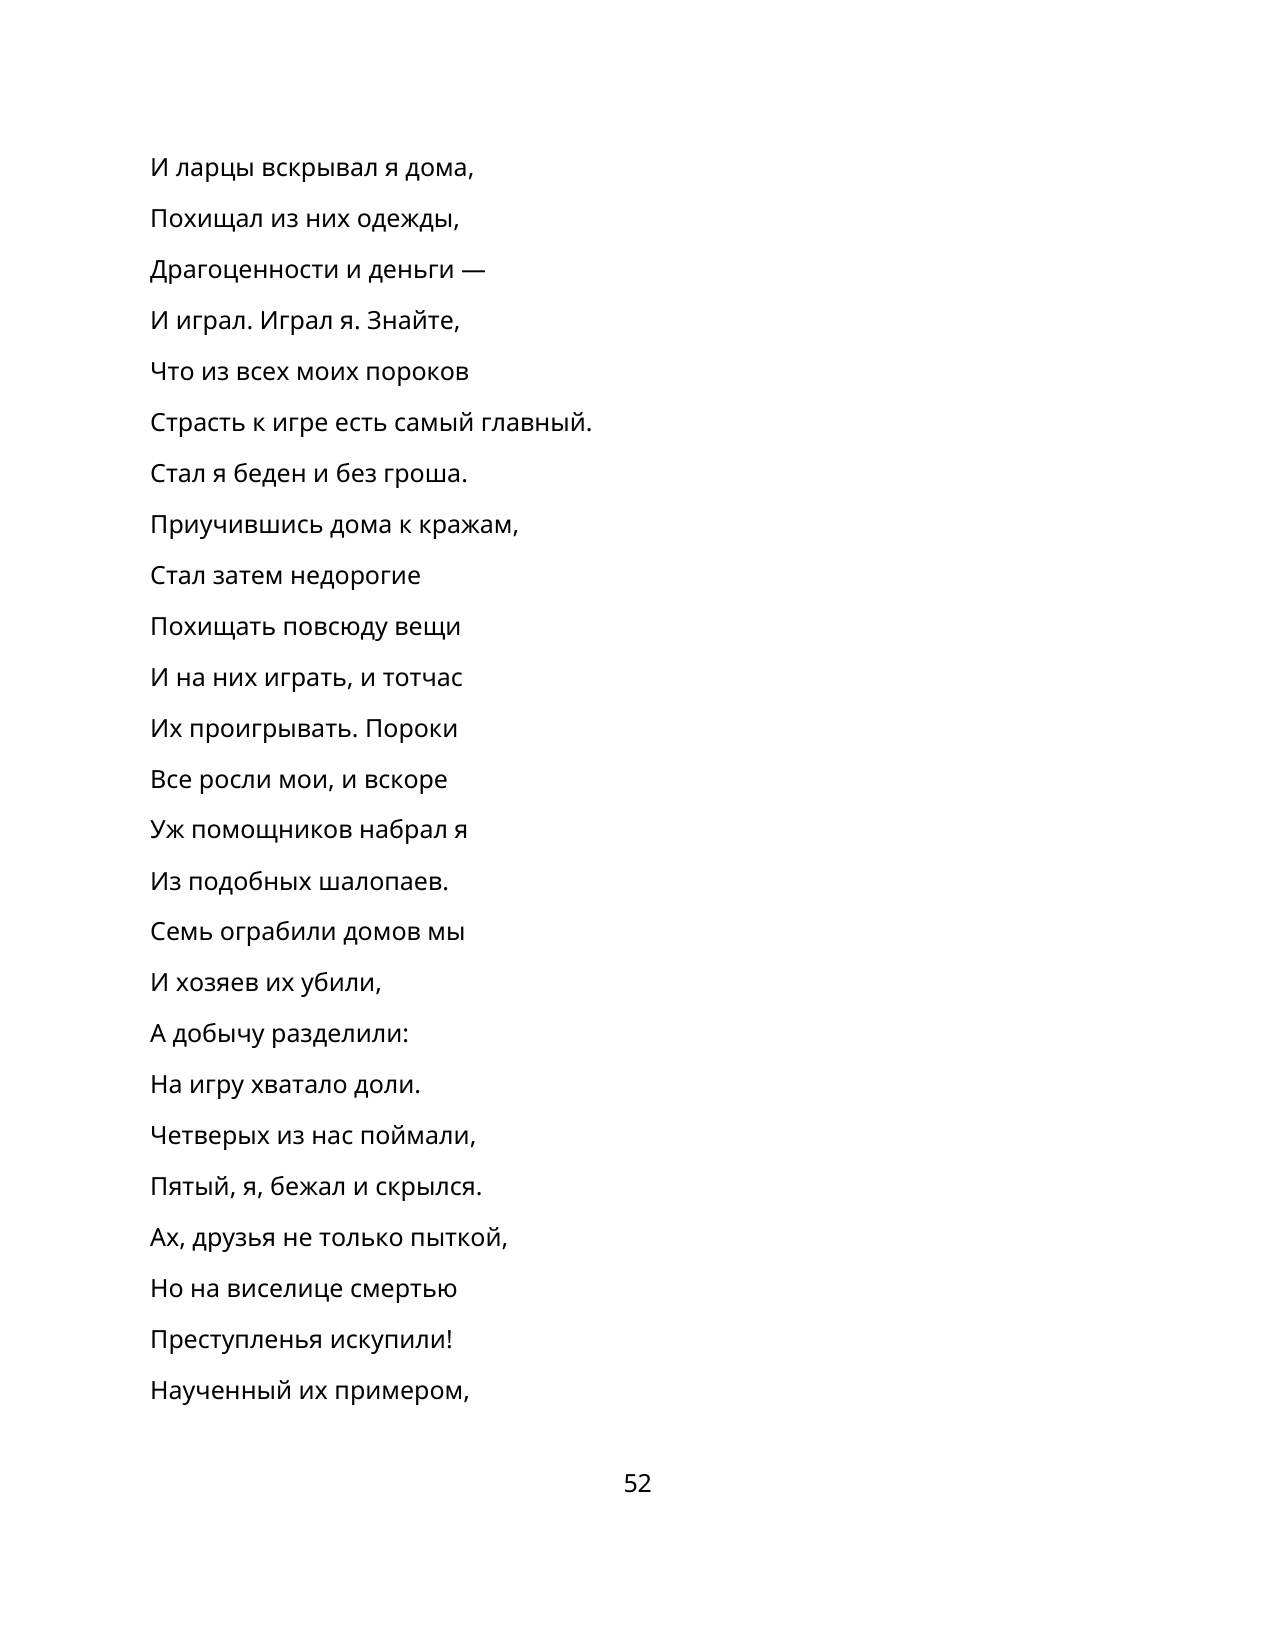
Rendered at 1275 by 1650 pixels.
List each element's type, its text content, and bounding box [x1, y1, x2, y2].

text Страсть к игре есть самый главный. [150, 405, 1125, 439]
text Драгоценности и деньги — [150, 252, 1125, 286]
text Четверых из нас поймали, [150, 1118, 1125, 1152]
text Их проигрывать. Пороки [150, 710, 1125, 744]
text Стал затем недорогие [150, 557, 1125, 592]
text Похищал из них одежды, [150, 201, 1125, 235]
text А добычу разделили: [150, 1016, 1125, 1050]
text Наученный их примером, [150, 1372, 1125, 1407]
text Приучившись дома к кражам, [150, 507, 1125, 541]
text Стал я беден и без гроша. [150, 456, 1125, 490]
text Семь ограбили домов мы [150, 914, 1125, 948]
text Все росли мои, и вскоре [150, 761, 1125, 795]
text Из подобных шалопаев. [150, 863, 1125, 897]
text На игру хватало доли. [150, 1067, 1125, 1101]
text И играл. Играл я. Знайте, [150, 303, 1125, 337]
text Но на виселице смертью [150, 1271, 1125, 1305]
text Что из всех моих пороков [150, 354, 1125, 388]
text И хозяев их убили, [150, 965, 1125, 999]
text Пятый, я, бежал и скрылся. [150, 1169, 1125, 1203]
text Преступленья искупили! [150, 1322, 1125, 1356]
text Ах, друзья не только пыткой, [150, 1220, 1125, 1254]
text И ларцы вскрывал я дома, [150, 150, 1125, 184]
text Похищать повсюду вещи [150, 608, 1125, 642]
text Уж помощников набрал я [150, 812, 1125, 846]
text И на них играть, и тотчас [150, 659, 1125, 693]
